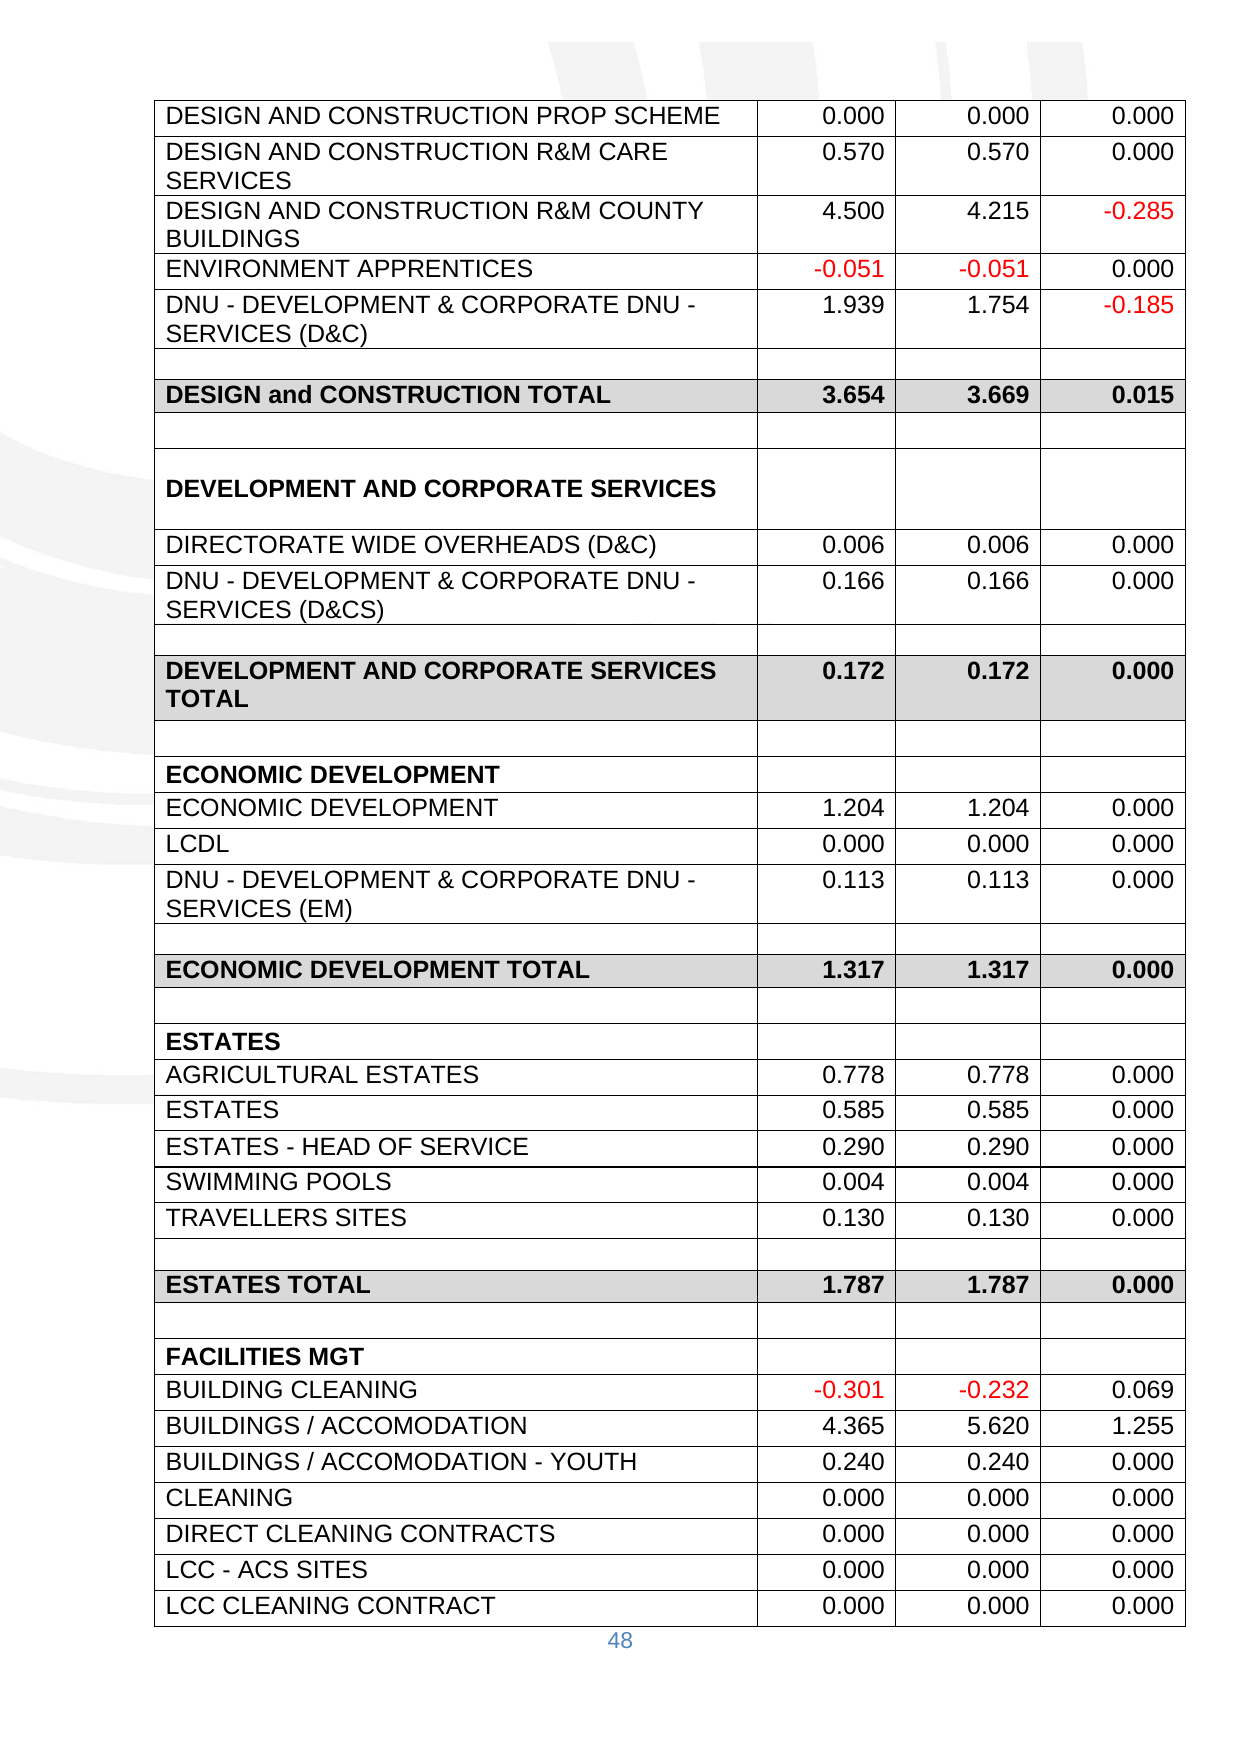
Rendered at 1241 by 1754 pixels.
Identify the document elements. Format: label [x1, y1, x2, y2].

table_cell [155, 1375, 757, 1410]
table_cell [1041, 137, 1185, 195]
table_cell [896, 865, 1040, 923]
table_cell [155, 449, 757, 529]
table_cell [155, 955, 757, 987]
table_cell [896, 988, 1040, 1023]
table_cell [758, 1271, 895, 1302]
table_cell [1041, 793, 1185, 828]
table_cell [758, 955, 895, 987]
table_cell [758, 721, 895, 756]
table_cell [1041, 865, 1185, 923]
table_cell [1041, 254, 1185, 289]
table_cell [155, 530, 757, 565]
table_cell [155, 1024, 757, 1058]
picture [0, 42, 1230, 1135]
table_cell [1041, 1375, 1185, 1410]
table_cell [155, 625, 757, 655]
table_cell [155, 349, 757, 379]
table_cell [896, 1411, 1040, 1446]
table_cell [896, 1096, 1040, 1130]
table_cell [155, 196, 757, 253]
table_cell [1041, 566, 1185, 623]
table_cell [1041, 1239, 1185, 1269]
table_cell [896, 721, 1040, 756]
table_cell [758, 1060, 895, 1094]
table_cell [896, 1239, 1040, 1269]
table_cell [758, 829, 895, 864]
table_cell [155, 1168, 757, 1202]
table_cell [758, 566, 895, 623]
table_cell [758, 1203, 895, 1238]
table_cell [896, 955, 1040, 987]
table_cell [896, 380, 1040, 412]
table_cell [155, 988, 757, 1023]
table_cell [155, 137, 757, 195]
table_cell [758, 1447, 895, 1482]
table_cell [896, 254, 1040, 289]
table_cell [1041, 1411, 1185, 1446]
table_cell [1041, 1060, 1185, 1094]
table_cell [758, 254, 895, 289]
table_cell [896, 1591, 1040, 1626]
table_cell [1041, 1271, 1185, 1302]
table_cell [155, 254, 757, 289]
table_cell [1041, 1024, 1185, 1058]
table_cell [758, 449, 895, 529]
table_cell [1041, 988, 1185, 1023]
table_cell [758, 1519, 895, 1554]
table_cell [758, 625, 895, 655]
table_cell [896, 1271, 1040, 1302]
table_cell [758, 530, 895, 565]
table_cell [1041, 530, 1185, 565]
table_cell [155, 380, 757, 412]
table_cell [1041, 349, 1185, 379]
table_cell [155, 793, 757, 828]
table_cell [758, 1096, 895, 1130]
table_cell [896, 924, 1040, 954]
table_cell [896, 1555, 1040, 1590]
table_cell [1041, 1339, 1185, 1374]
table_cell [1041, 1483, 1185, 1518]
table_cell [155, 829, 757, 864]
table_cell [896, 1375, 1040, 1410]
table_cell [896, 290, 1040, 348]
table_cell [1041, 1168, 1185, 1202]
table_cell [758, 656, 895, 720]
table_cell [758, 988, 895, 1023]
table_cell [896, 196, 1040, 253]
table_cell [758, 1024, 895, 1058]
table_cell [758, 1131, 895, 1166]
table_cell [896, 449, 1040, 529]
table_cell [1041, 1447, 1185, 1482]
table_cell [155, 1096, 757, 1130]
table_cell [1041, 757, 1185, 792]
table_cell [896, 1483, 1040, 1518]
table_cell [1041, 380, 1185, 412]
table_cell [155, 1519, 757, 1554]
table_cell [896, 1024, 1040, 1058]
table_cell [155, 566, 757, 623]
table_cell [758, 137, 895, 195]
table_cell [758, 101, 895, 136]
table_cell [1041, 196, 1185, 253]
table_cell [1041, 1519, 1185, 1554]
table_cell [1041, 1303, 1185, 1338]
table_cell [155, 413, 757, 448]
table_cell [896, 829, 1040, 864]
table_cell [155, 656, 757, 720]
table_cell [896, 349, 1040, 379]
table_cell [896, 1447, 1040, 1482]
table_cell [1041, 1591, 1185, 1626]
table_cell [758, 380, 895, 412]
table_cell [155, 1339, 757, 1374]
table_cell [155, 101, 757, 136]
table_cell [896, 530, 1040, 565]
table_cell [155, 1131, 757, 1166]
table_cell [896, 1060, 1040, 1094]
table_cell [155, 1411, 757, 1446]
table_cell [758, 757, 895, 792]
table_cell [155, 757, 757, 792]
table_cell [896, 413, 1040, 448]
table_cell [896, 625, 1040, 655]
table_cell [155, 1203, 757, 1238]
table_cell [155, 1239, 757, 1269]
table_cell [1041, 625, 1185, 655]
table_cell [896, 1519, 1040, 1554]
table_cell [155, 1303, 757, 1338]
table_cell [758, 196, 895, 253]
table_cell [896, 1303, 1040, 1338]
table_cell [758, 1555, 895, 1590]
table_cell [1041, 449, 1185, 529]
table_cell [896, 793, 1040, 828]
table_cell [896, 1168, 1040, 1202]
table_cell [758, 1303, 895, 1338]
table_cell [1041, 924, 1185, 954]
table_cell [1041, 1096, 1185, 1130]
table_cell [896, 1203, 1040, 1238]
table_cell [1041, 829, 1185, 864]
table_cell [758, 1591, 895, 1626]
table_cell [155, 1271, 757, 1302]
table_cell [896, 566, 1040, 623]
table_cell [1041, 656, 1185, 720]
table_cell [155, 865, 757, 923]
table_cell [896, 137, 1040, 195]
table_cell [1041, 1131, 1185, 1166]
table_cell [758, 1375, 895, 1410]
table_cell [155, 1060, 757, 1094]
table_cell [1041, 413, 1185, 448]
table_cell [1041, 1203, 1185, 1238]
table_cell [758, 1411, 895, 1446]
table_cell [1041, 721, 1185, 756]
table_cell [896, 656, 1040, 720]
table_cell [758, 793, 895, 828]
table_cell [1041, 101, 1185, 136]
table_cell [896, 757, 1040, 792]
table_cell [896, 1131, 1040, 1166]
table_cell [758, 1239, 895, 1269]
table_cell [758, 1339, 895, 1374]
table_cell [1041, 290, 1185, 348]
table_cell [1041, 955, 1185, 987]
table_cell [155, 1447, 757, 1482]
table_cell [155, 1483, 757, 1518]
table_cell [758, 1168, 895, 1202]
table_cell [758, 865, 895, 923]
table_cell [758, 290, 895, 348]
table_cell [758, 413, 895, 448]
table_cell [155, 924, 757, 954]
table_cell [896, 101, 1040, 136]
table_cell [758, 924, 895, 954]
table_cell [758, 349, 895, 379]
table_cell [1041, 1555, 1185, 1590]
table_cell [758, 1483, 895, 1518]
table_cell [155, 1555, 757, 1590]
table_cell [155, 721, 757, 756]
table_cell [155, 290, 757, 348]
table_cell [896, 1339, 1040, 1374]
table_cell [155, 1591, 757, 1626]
